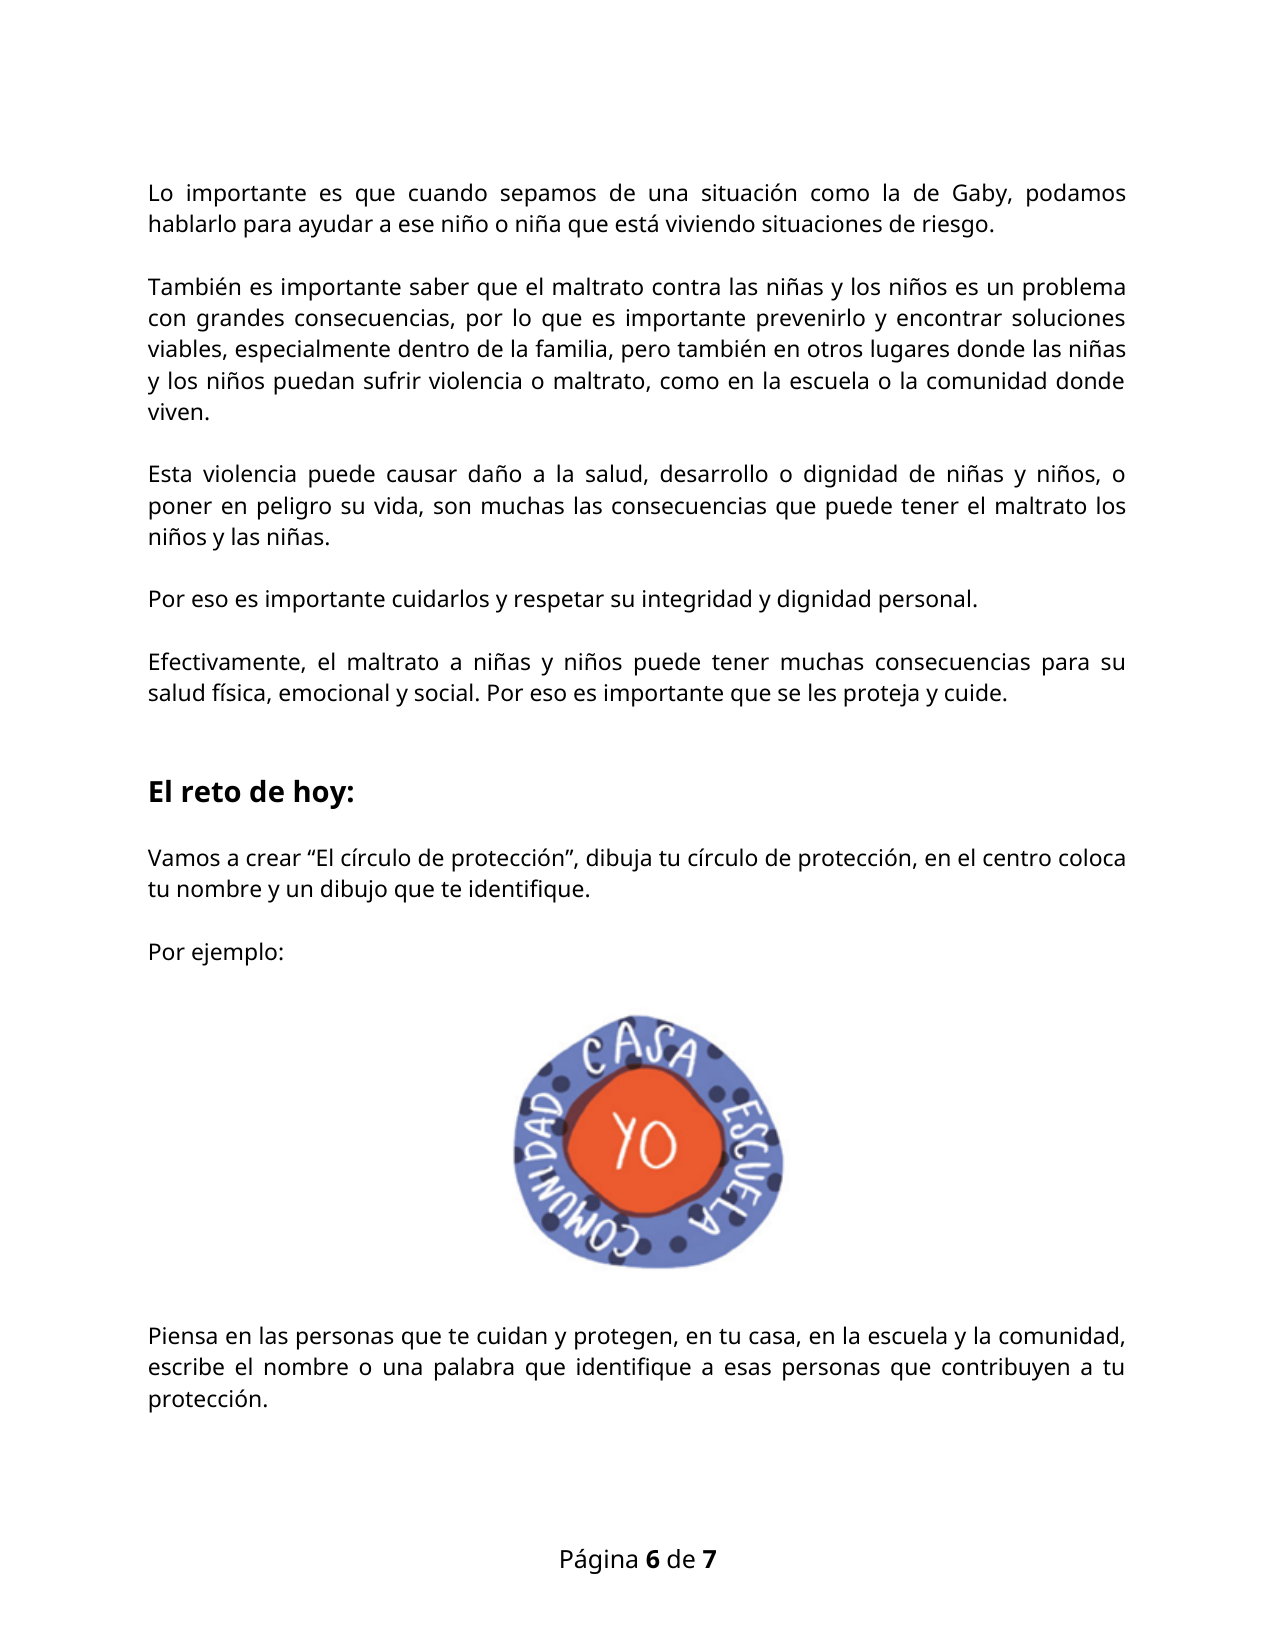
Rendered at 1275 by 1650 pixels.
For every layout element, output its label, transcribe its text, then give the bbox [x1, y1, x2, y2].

text Lo importante es que cuando sepamos de una situación como la de Gaby, podamos hablarlo para ayudar a ese niño o niña que está viviendo situaciones de riesgo. [148, 177, 1127, 240]
text El reto de hoy: [148, 771, 1127, 811]
text Vamos a crear “El círculo de protección”, dibuja tu círculo de protección, en el centro coloca tu nombre y un dibujo que te identifique. [148, 842, 1127, 904]
picture [468, 998, 808, 1289]
text También es importante saber que el maltrato contra las niñas y los niños es un problema con grandes consecuencias, por lo que es importante prevenirlo y encontrar soluciones viables, especialmente dentro de la familia, pero también en otros lugares donde las niñas y los niños puedan sufrir violencia o maltrato, como en la escuela o la comunidad donde viven. [148, 271, 1127, 427]
text Por eso es importante cuidarlos y respetar su integridad y dignidad personal. [148, 583, 1127, 615]
text Esta violencia puede causar daño a la salud, desarrollo o dignidad de niñas y niños, o poner en peligro su vida, son muchas las consecuencias que puede tener el maltrato los niños y las niñas. [148, 458, 1127, 552]
text Piensa en las personas que te cuidan y protegen, en tu casa, en la escuela y la comunidad, escribe el nombre o una palabra que identifique a esas personas que contribuyen a tu protección. [148, 1320, 1127, 1414]
text Por ejemplo: [148, 936, 1127, 967]
text Efectivamente, el maltrato a niñas y niños puede tener muchas consecuencias para su salud física, emocional y social. Por eso es importante que se les proteja y cuide. [148, 646, 1127, 708]
